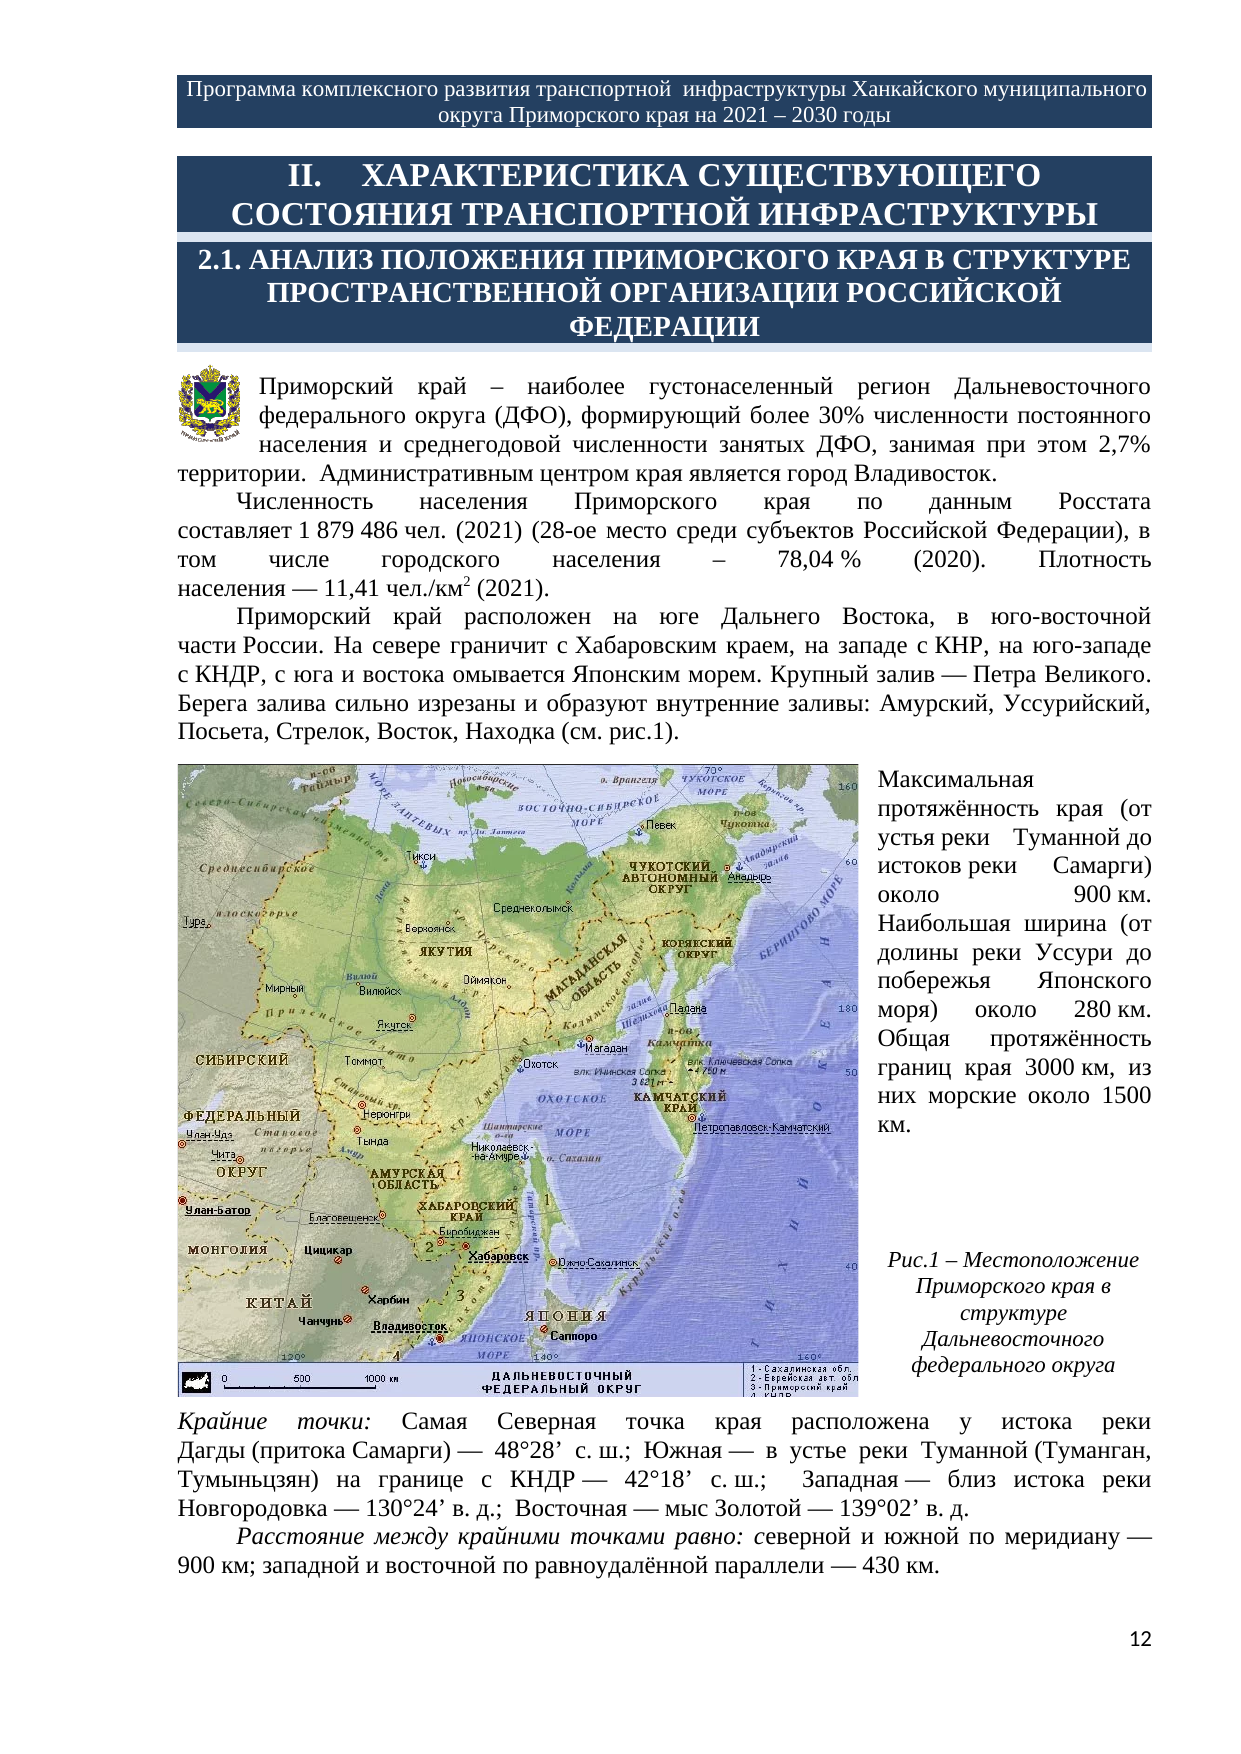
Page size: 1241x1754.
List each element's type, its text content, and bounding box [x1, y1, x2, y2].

text Приморский край расположен на юге Дальнего Востока, в юго-восточной части России. На севере граничит с Хабаровским краем, на западе с КНР, на юго-западе с КНДР, с юга и востока омывается Японским морем. Крупный залив — Петра Великого. Берега залива сильно изрезаны и образуют внутренние заливы: Амурский, Уссурийский, Посьета, Стрелок, Восток, Находка (см. рис.1). [177, 601, 1152, 745]
text Крайние точки: Самая Северная точка края расположена у истока реки Дагды (притока Самарги) — 48°28’ с. ш.; Южная — в устье реки Туманной (Туманган, Тумыньцзян) на границе с КНДР — 42°18’ с. ш.; Западная — близ истока реки Новгородовка — 130°24’ в. д.; Восточная — мыс Золотой — 139°02’ в. д. [177, 1406, 1152, 1521]
picture [177, 364, 240, 440]
list ХАРАКТЕРИСТИКА СУЩЕСТВУЮЩЕГО СОСТОЯНИЯ ТРАНСПОРТНОЙ ИНФРАСТРУКТУРЫ [177, 156, 1152, 232]
text Численность населения Приморского края по данным Росстата составляет 1 879 486 чел. (2021) (28-ое место среди субъектов Российской Федерации), в том числе городского населения – 78,04 % (2020). Плотность населения — 11,41 чел./км2 (2021). [177, 486, 1152, 601]
list 2.1. АНАЛИЗ ПОЛОЖЕНИЯ ПРИМОРСКОГО КРАЯ В СТРУКТУРЕ ПРОСТРАНСТВЕННОЙ ОРГАНИЗАЦИИ РОССИЙСКОЙ ФЕДЕРАЦИИ [177, 242, 1152, 343]
picture [177, 764, 858, 1396]
text Максимальная протяжённость края (от устья реки Туманной до истоков реки Самарги) около 900 км. Наибольшая ширина (от долины реки Уссури до побережья Японского моря) около 280 км. Общая протяжённость границ края 3000 км, из них морские около 1500 км. [858, 764, 1152, 1138]
text Рис.1 – Местоположение Приморского края в структуре Дальневосточного федерального округа [858, 1246, 1152, 1378]
text Приморский край – наиболее густонаселенный регион Дальневосточного федерального округа (ДФО), формирующий более 30% численности постоянного населения и среднегодовой численности занятых ДФО, занимая при этом 2,7% территории. Административным центром края является город Владивосток. [177, 371, 1152, 486]
text Расстояние между крайними точками равно: северной и южной по меридиану — 900 км; западной и восточной по равноудалённой параллели — 430 км. [177, 1521, 1152, 1579]
